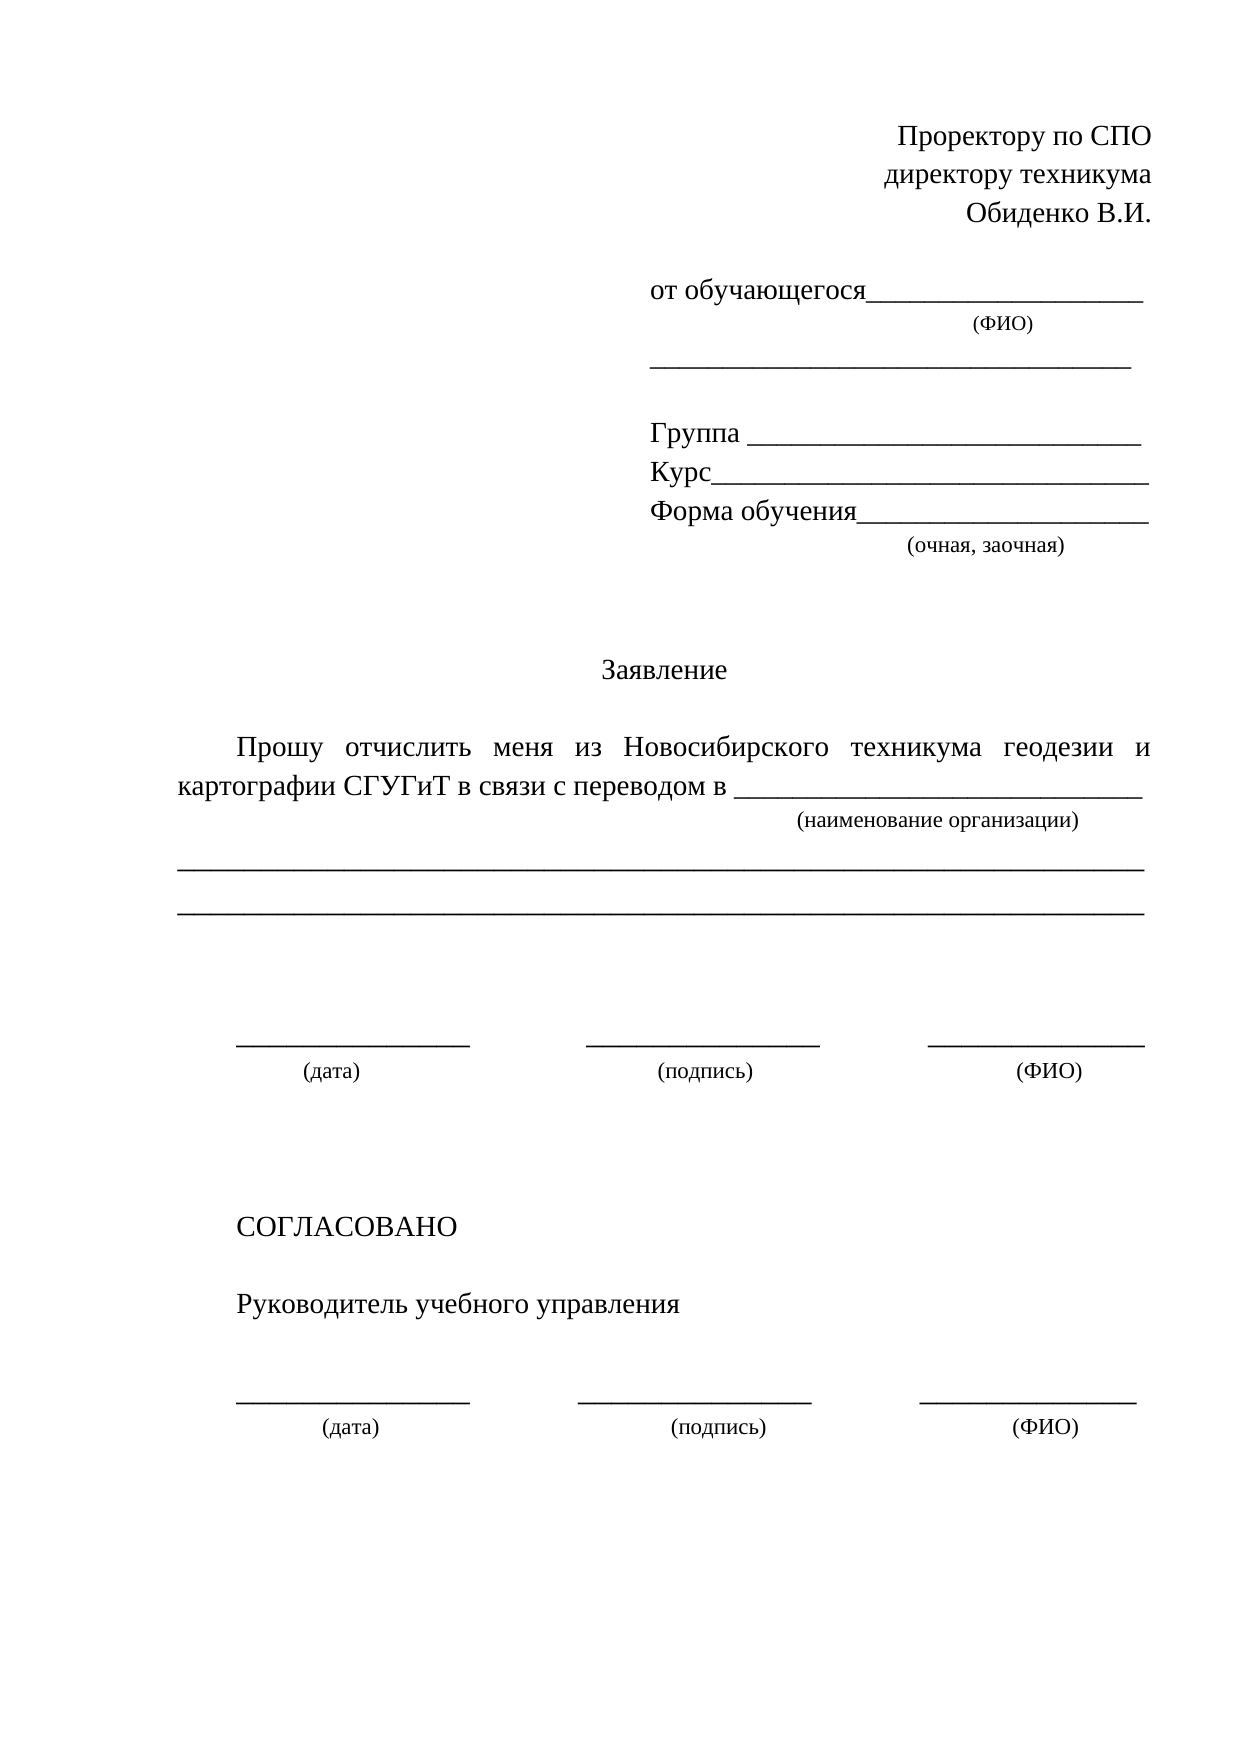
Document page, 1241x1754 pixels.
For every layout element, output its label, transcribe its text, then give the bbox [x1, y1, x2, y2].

text директору техникума [177, 157, 1152, 190]
text Заявление [177, 652, 1152, 686]
text (дата) (подпись) (ФИО) [177, 1413, 1152, 1440]
text Проректору по СПО [177, 118, 1152, 152]
text (дата) (подпись) (ФИО) [177, 1057, 1152, 1083]
text __________________________________________________________ [177, 880, 1152, 919]
text _________________________________ [650, 338, 1152, 372]
text (ФИО) [650, 311, 1152, 335]
text Курс______________________________ [650, 454, 1152, 488]
text Прошу отчислить меня из Новосибирского техникума геодезии и картографии СГУГиТ в связи с переводом в ____________________________ [177, 729, 1152, 801]
text ______________ ______________ _____________ [177, 1369, 1152, 1408]
text СОГЛАСОВАНО [177, 1209, 1152, 1243]
text Обиденко В.И. [177, 195, 1152, 229]
text Руководитель учебного управления [177, 1287, 1152, 1320]
text от обучающегося___________________ [650, 272, 1152, 306]
text __________________________________________________________ [177, 836, 1152, 875]
text Группа ___________________________ [650, 416, 1152, 449]
text (наименование организации) [177, 806, 1152, 832]
text (очная, заочная) [650, 531, 1152, 557]
text ______________ ______________ _____________ [177, 1013, 1152, 1051]
text Форма обучения____________________ [650, 493, 1152, 526]
